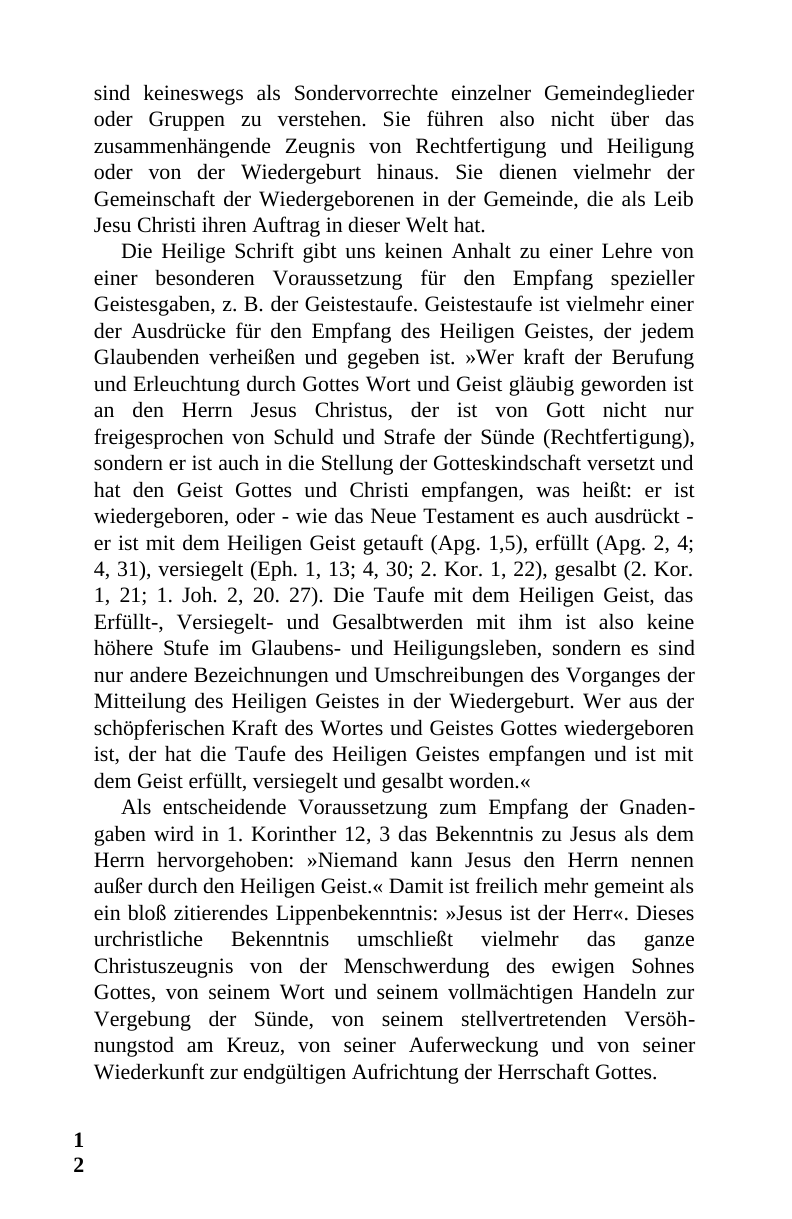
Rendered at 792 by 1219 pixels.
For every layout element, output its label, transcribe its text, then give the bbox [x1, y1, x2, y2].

text Die Heilige Schrift gibt uns keinen Anhalt zu einer Lehre von einer besonderen Voraussetzung für den Empfang spezieller Geistesgaben, z. B. der Geistestaufe. Geistestaufe ist vielmehr einer der Ausdrücke für den Empfang des Heiligen Geistes, der jedem Glaubenden verheißen und gegeben ist. »Wer kraft der Berufung und Erleuchtung durch Gottes Wort und Geist gläubig geworden ist an den Herrn Jesus Christus, der ist von Gott nicht nur freigesprochen von Schuld und Strafe der Sünde (Rechtfertigung), sondern er ist auch in die Stellung der Gotteskindschaft versetzt und hat den Geist Gottes und Christi empfangen, was heißt: er ist wiedergeboren, oder - wie das Neue Testament es auch ausdrückt - er ist mit dem Heiligen Geist getauft (Apg. 1,5), erfüllt (Apg. 2, 4; 4, 31), versiegelt (Eph. 1, 13; 4, 30; 2. Kor. 1, 22), gesalbt (2. Kor. 1, 21; 1. Joh. 2, 20. 27). Die Taufe mit dem Heiligen Geist, das Erfüllt-, Versiegelt- und Gesalbtwerden mit ihm ist also keine höhere Stufe im Glaubens- und Heiligungsleben, sondern es sind nur andere Bezeichnungen und Umschreibungen des Vorganges der Mitteilung des Heiligen Geistes in der Wiedergeburt. Wer aus der schöpferischen Kraft des Wortes und Geistes Gottes wiedergeboren ist, der hat die Taufe des Heiligen Geistes empfangen und ist mit dem Geist erfüllt, versiegelt und gesalbt worden.« [94, 238, 695, 793]
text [94, 79, 695, 238]
text Als entscheidende Voraussetzung zum Empfang der Gnadengaben wird in 1. Korinther 12, 3 das Bekenntnis zu Jesus als dem Herrn hervorgehoben: »Niemand kann Jesus den Herrn nennen außer durch den Heiligen Geist.« Damit ist freilich mehr gemeint als ein bloß zitierendes Lippenbekenntnis: »Jesus ist der Herr«. Dieses urchristliche Bekenntnis umschließt vielmehr das ganze Christuszeugnis von der Menschwerdung des ewigen Sohnes Gottes, von seinem Wort und seinem vollmächtigen Handeln zur Vergebung der Sünde, von seinem stellvertretenden Versöhnungstod am Kreuz, von seiner Auferweckung und von seiner Wiederkunft zur endgültigen Aufrichtung der Herrschaft Gottes. [94, 793, 695, 1084]
